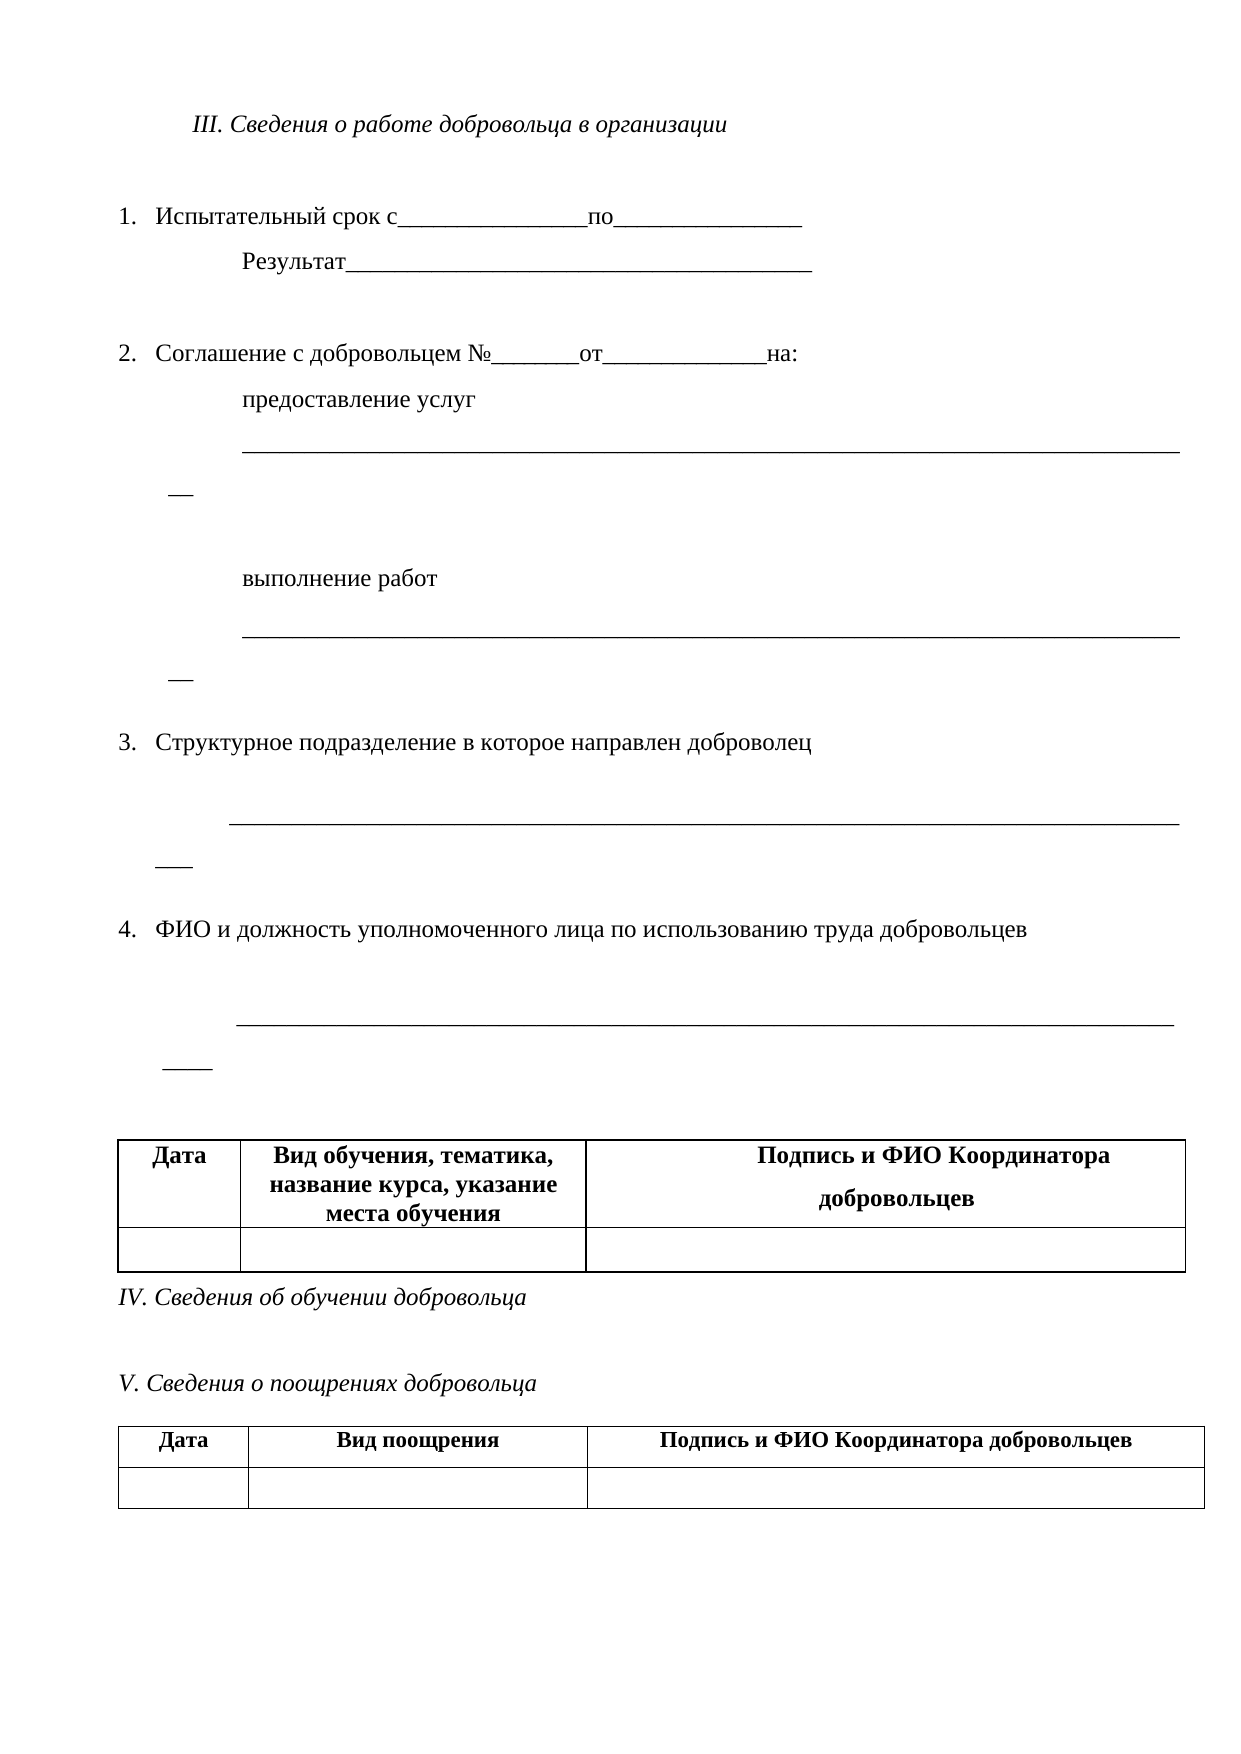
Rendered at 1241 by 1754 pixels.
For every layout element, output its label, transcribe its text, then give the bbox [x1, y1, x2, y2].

table_header Дата [119, 1427, 248, 1467]
table_header Дата [119, 1141, 240, 1227]
table_cell [241, 1228, 585, 1271]
table_cell [588, 1468, 1204, 1508]
text Результат [168, 246, 1181, 275]
table_cell [119, 1228, 240, 1271]
table_header Вид поощрения [249, 1427, 587, 1467]
table_header Подпись и ФИО Координатора добровольцев [587, 1141, 1185, 1227]
text 1. Испытательный срок с по [118, 201, 1181, 230]
text IV. Сведения об обучении добровольца [118, 1282, 1181, 1311]
table_cell [119, 1468, 248, 1508]
table_cell [587, 1228, 1185, 1271]
text выполнение работ [168, 563, 1181, 591]
list Структурное подразделение в которое направлен доброволец [118, 727, 1181, 756]
text _____________________________________________________________________________ [168, 427, 1181, 499]
text предоставление услуг [168, 384, 1181, 413]
text III. Сведения о работе добровольца в организации [118, 109, 1043, 138]
list ФИО и должность уполномоченного лица по использованию труда добровольцев [118, 914, 1043, 943]
text V. Сведения о поощрениях добровольца [118, 1368, 1181, 1397]
table_header Подпись и ФИО Координатора добровольцев [588, 1427, 1204, 1467]
text _______________________________________________________________________________ [162, 1001, 1181, 1072]
text _____________________________________________________________________________ [168, 612, 1181, 684]
text 2. Соглашение с добровольцем № от на: [118, 338, 1181, 367]
table_header Вид обучения, тематика, название курса, указание места обучения [241, 1141, 585, 1227]
text _______________________________________________________________________________ [155, 799, 1181, 871]
table_cell [249, 1468, 587, 1508]
